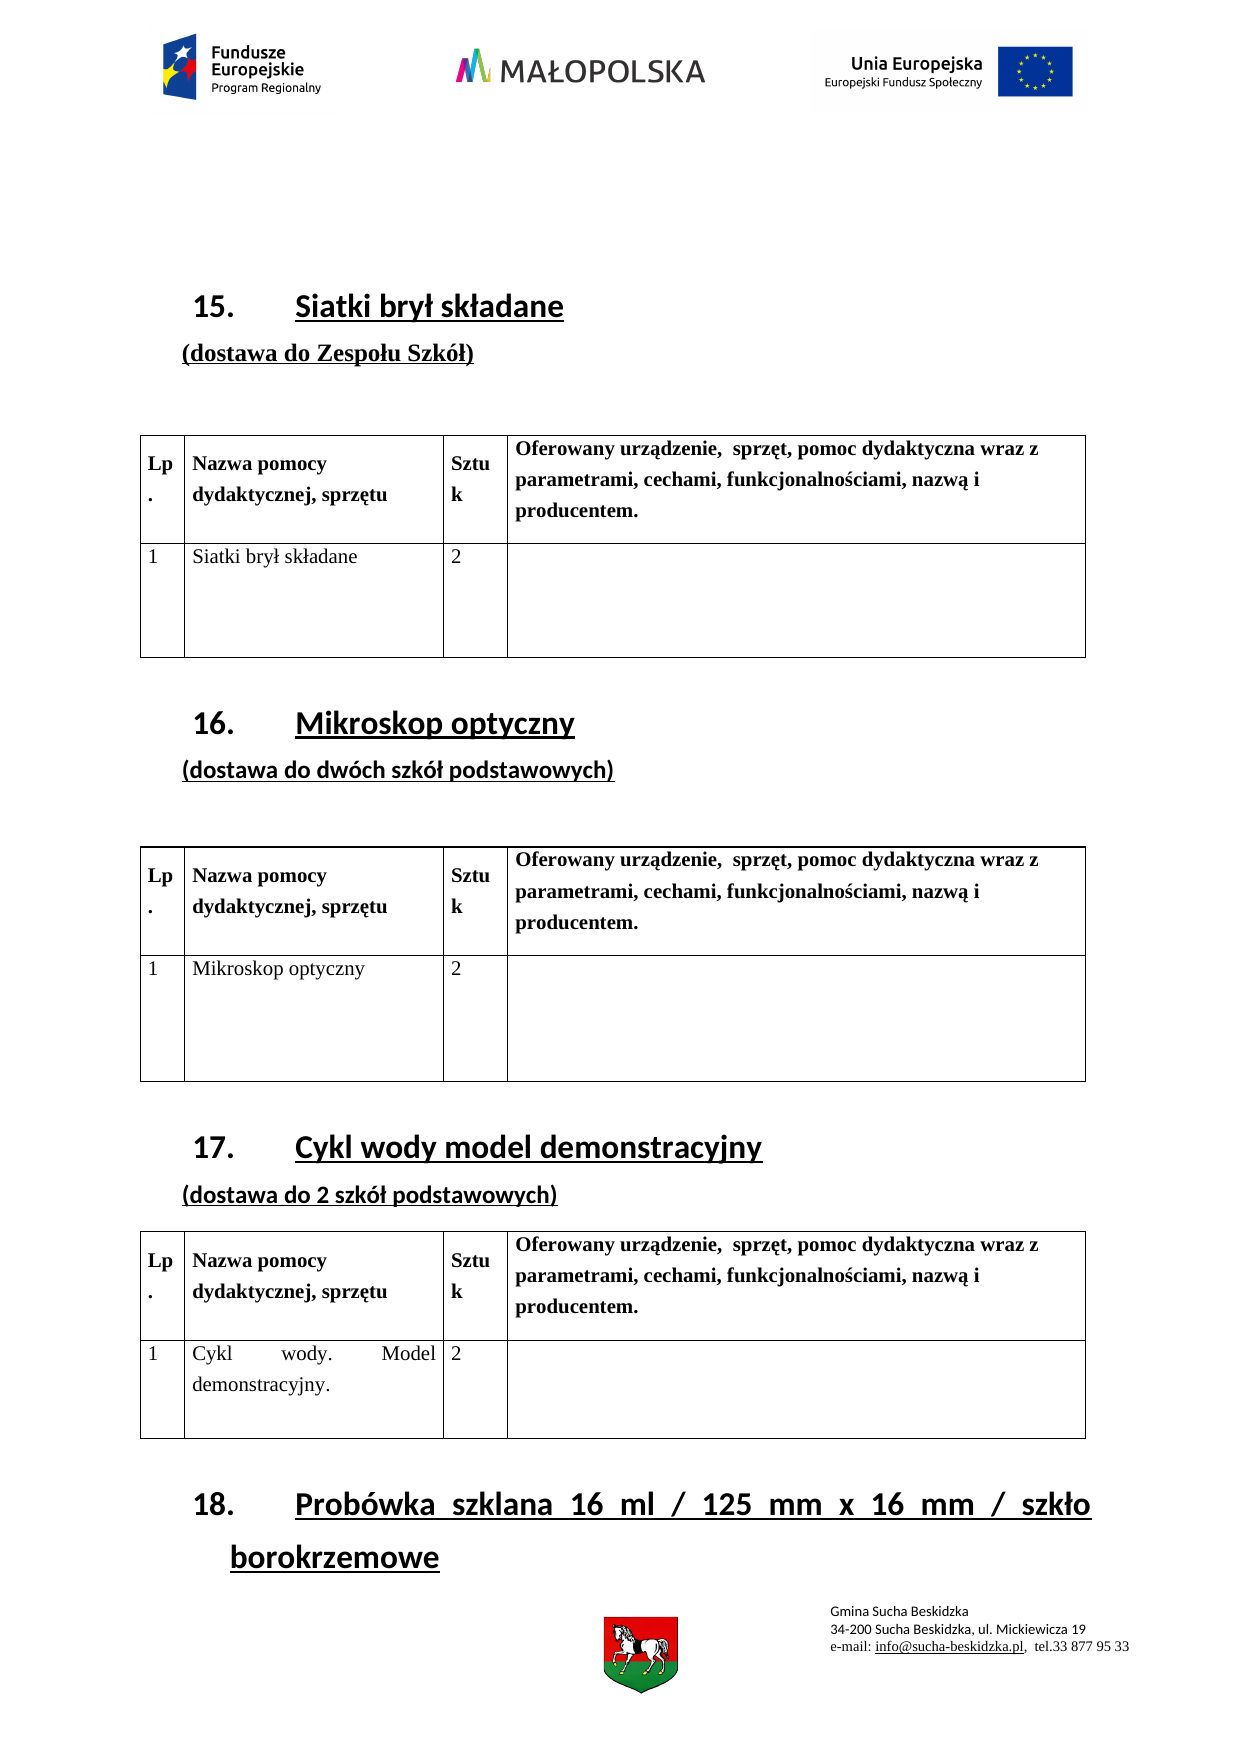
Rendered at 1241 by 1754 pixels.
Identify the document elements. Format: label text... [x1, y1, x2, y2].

table_header Nazwa pomocy dydaktycznej, sprzętu [185, 848, 443, 955]
list (dostawa do 2 szkół podstawowych) [182, 1179, 1093, 1209]
table_cell 1 [141, 956, 184, 1081]
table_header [508, 1232, 1085, 1339]
picture [809, 30, 1089, 113]
table_header Sztuk [444, 848, 507, 955]
list (dostawa do Zespołu Szkół) [182, 338, 1093, 367]
table_header Lp. [141, 848, 184, 955]
picture [601, 1616, 682, 1695]
table_header Oferowany urządzenie, sprzęt, pomoc dydaktyczna wraz z parametrami, cechami, funkcjonalnościami, nazwą i producentem. [508, 848, 1085, 955]
picture [147, 17, 337, 116]
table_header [508, 436, 1085, 543]
table_header Lp. [141, 1232, 184, 1339]
table_cell 1 [141, 1341, 184, 1438]
table_cell 1 [141, 544, 184, 657]
picture [436, 32, 725, 99]
table_header Sztuk [444, 436, 507, 543]
table_cell 2 [444, 1341, 507, 1438]
list Siatki brył składane [192, 285, 1093, 326]
table_cell Mikroskop optyczny [185, 956, 443, 1081]
list Cykl wody model demonstracyjny [192, 1126, 1093, 1167]
table_cell [508, 1341, 1085, 1438]
table_cell 2 [444, 544, 507, 657]
list (dostawa do dwóch szkół podstawowych) [182, 755, 1093, 785]
table_cell Siatki brył składane [185, 544, 443, 657]
table_cell Cykl wody. Model demonstracyjny. [185, 1341, 443, 1438]
table_cell 2 [444, 956, 507, 1081]
table_header Nazwa pomocy dydaktycznej, sprzętu [185, 1232, 443, 1339]
list Probówka szklana 16 ml / 125 mm x 16 mm / szkło borokrzemowe [192, 1483, 1093, 1577]
table_header Nazwa pomocy dydaktycznej, sprzętu [185, 436, 443, 543]
table_header Lp. [141, 436, 184, 543]
table_cell [508, 544, 1085, 657]
table_header Sztuk [444, 1232, 507, 1339]
list Mikroskop optyczny [192, 702, 1093, 742]
table_cell [508, 956, 1085, 1081]
